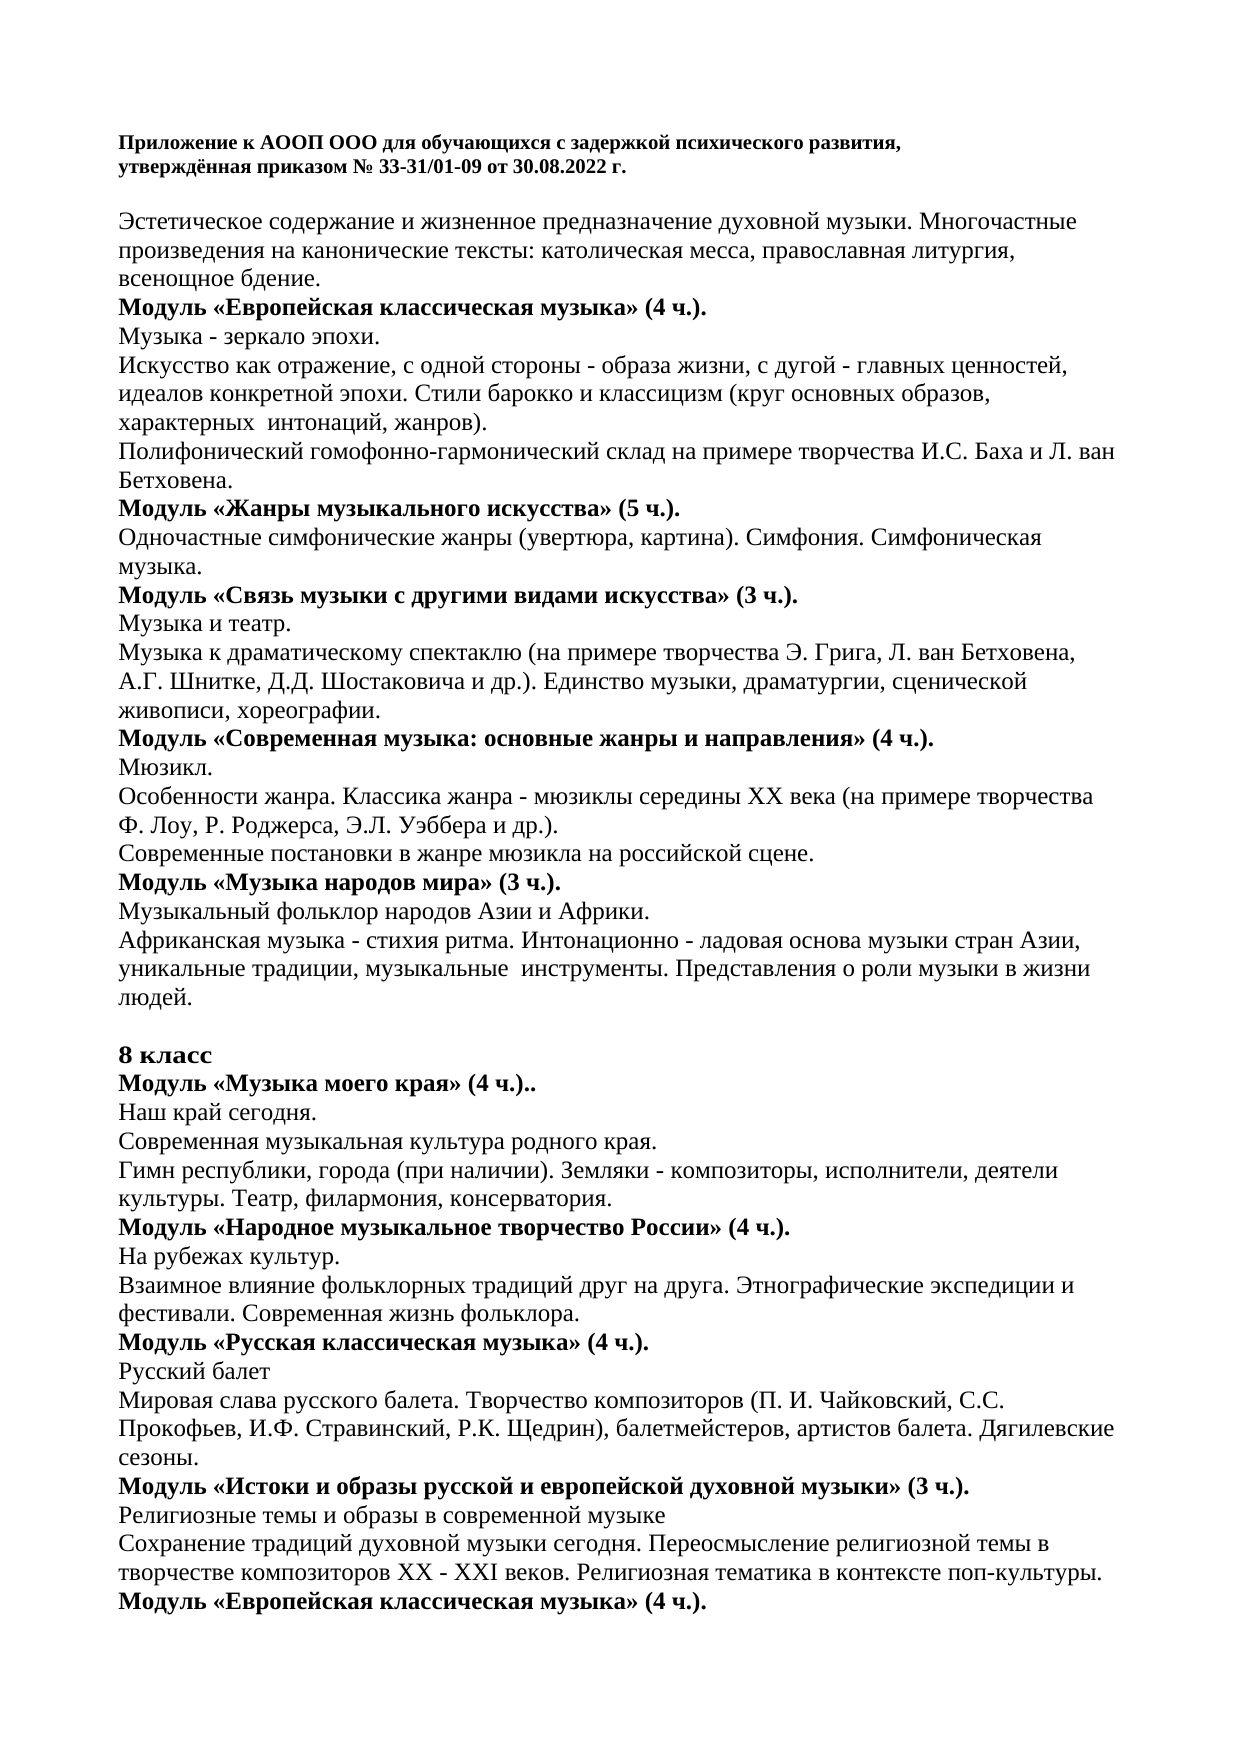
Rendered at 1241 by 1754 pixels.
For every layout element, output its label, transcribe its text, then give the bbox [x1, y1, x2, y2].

text Эстетическое содержание и жизненное предназначение духовной музыки. Многочастные произведения на канонические тексты: католическая месса, православная литургия, всенощное бдение. [118, 206, 1122, 292]
text Mодуль «Европейская классическая музыка» (4 ч.). [118, 1586, 1122, 1615]
text Музыка и театр. [118, 608, 1122, 637]
text Религиозные темы и образы в современной музыке [118, 1500, 1122, 1528]
text Модуль «Музыка моего края» (4 ч.).. [118, 1068, 1122, 1097]
text Мюзикл. [118, 752, 1122, 781]
text Музыка к драматическому спектаклю (на примере творчества Э. Грига, Л. ван Бетховена, А.Г. Шнитке, Д.Д. Шостаковича и др.). Единство музыки, драматургии, сценической живописи, хореографии. [118, 637, 1122, 723]
text Mодуль «Жанры музыкального искусства» (5 ч.). [118, 493, 1122, 522]
text Mодуль «Связь музыки с другими видами искусства» (3 ч.). [118, 580, 1122, 608]
text Mодуль «Музыка народов мира» (3 ч.). [118, 867, 1122, 896]
text Полифонический гомофонно-гармонический склад на примере творчества И.С. Баха и Л. ван Бетховена. [118, 436, 1122, 493]
text Наш край сегодня. [118, 1097, 1122, 1126]
text Модуль «Русская классическая музыка» (4 ч.). [118, 1327, 1122, 1356]
text На рубежах культур. [118, 1241, 1122, 1270]
text Особенности жанра. Классика жанра - мюзиклы середины ХХ века (на примере творчества Ф. Лоу, Р. Роджерса, Э.Л. Уэббера и др.). [118, 781, 1122, 838]
text Одночастные симфонические жанры (увертюра, картина). Симфония. Симфоническая музыка. [118, 522, 1122, 580]
text Mодуль «Современная музыка: основные жанры и направления» (4 ч.). [118, 723, 1122, 752]
text Мировая слава русского балета. Творчество композиторов (П. И. Чайковский, С.С. Прокофьев, И.Ф. Стравинский, Р.К. Щедрин), балетмейстеров, артистов балета. Дягилевские сезоны. [118, 1385, 1122, 1471]
text Гимн республики, города (при наличии). Земляки - композиторы, исполнители, деятели культуры. Театр, филармония, консерватория. [118, 1155, 1122, 1212]
text Взаимное влияние фольклорных традиций друг на друга. Этнографические экспедиции и фестивали. Современная жизнь фольклора. [118, 1270, 1122, 1327]
text Музыкальный фольклор народов Азии и Африки. [118, 896, 1122, 925]
text Современная музыкальная культура родного края. [118, 1126, 1122, 1155]
text Русский балет [118, 1356, 1122, 1385]
text Музыка - зеркало эпохи. [118, 321, 1122, 350]
text Сохранение традиций духовной музыки сегодня. Переосмысление религиозной темы в творчестве композиторов XX - XXI веков. Религиозная тематика в контексте поп-культуры. [118, 1528, 1122, 1586]
text Современные постановки в жанре мюзикла на российской сцене. [118, 838, 1122, 867]
text Искусство как отражение, с одной стороны - образа жизни, с дугой - главных ценностей, идеалов конкретной эпохи. Стили барокко и классицизм (круг основных образов, характерных интонаций, жанров). [118, 350, 1122, 436]
text Mодуль «Народное музыкальное творчество России» (4 ч.). [118, 1212, 1122, 1241]
text Mодуль «Европейская классическая музыка» (4 ч.). [118, 292, 1122, 321]
text Африканская музыка - стихия ритма. Интонационно - ладовая основа музыки стран Азии, уникальные традиции, музыкальные инструменты. Представления о роли музыки в жизни людей. [118, 925, 1122, 1011]
text Mодуль «Истоки и образы русской и европейской духовной музыки» (3 ч.). [118, 1471, 1122, 1500]
text 8 класс [118, 1040, 1122, 1068]
